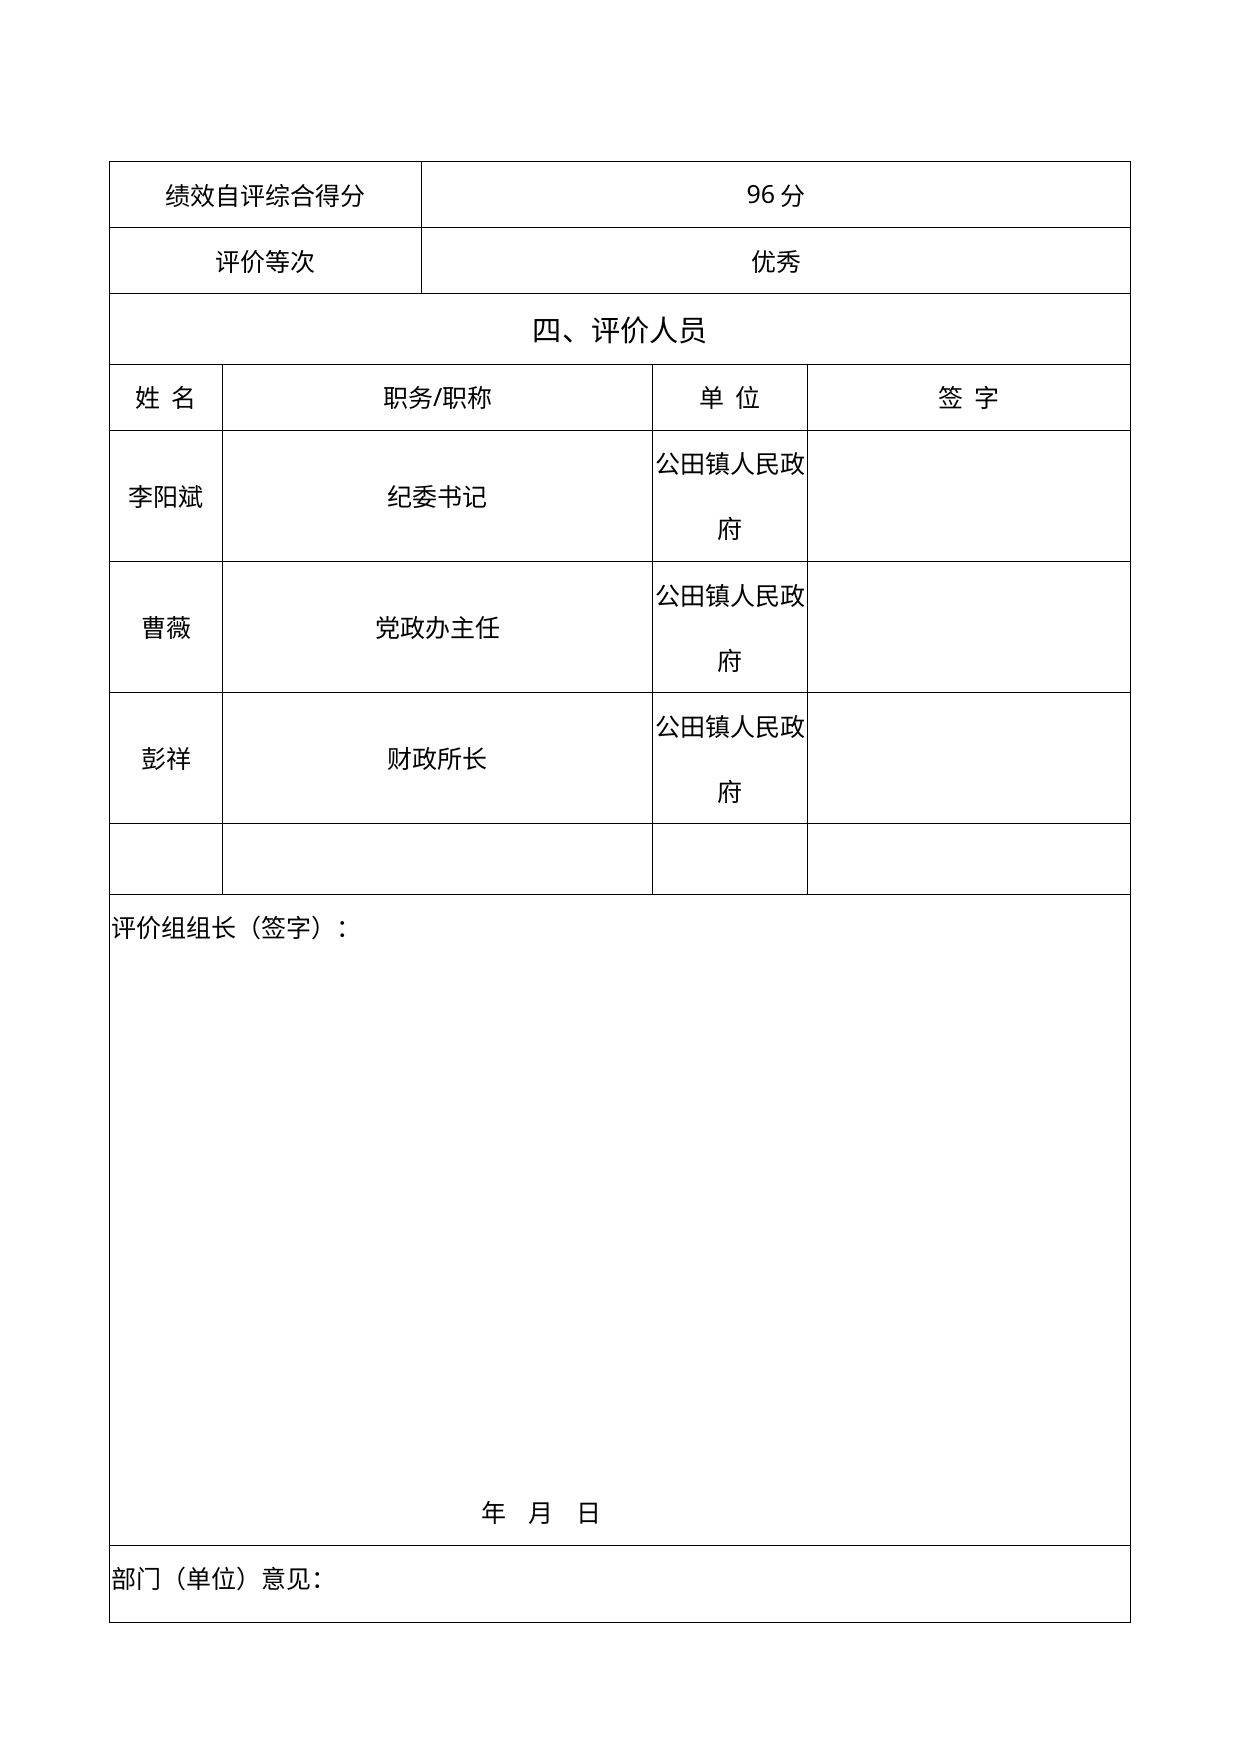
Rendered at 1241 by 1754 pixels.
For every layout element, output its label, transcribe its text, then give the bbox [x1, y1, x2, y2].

table_cell [808, 431, 1130, 561]
table_cell [808, 562, 1130, 692]
table_cell 优秀 [422, 228, 1130, 293]
table_cell 绩效自评综合得分 [110, 162, 421, 227]
table_cell 曹薇 [110, 562, 222, 692]
table_cell [110, 824, 222, 893]
table_cell 纪委书记 [223, 431, 652, 561]
table_cell 公田镇人民政府 [653, 431, 807, 561]
table_cell 评价等次 [110, 228, 421, 293]
table_cell [223, 824, 652, 893]
table_cell 签 字 [808, 365, 1130, 429]
table_cell 党政办主任 [223, 562, 652, 692]
table_cell 评价组组长（签字）： 年 月 日 [110, 895, 1130, 1544]
table_cell 公田镇人民政府 [653, 693, 807, 823]
table_cell 公田镇人民政府 [653, 562, 807, 692]
table_cell [808, 824, 1130, 893]
table_cell 职务/职称 [223, 365, 652, 429]
table_cell 四、评价人员 [110, 294, 1130, 363]
table_cell 单 位 [653, 365, 807, 429]
table_cell 财政所长 [223, 693, 652, 823]
table_cell 彭祥 [110, 693, 222, 823]
table_cell [808, 693, 1130, 823]
table_cell 96分 [422, 162, 1130, 227]
table_cell [653, 824, 807, 893]
table_cell 李阳斌 [110, 431, 222, 561]
table_cell 姓 名 [110, 365, 222, 429]
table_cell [110, 1546, 1130, 1622]
